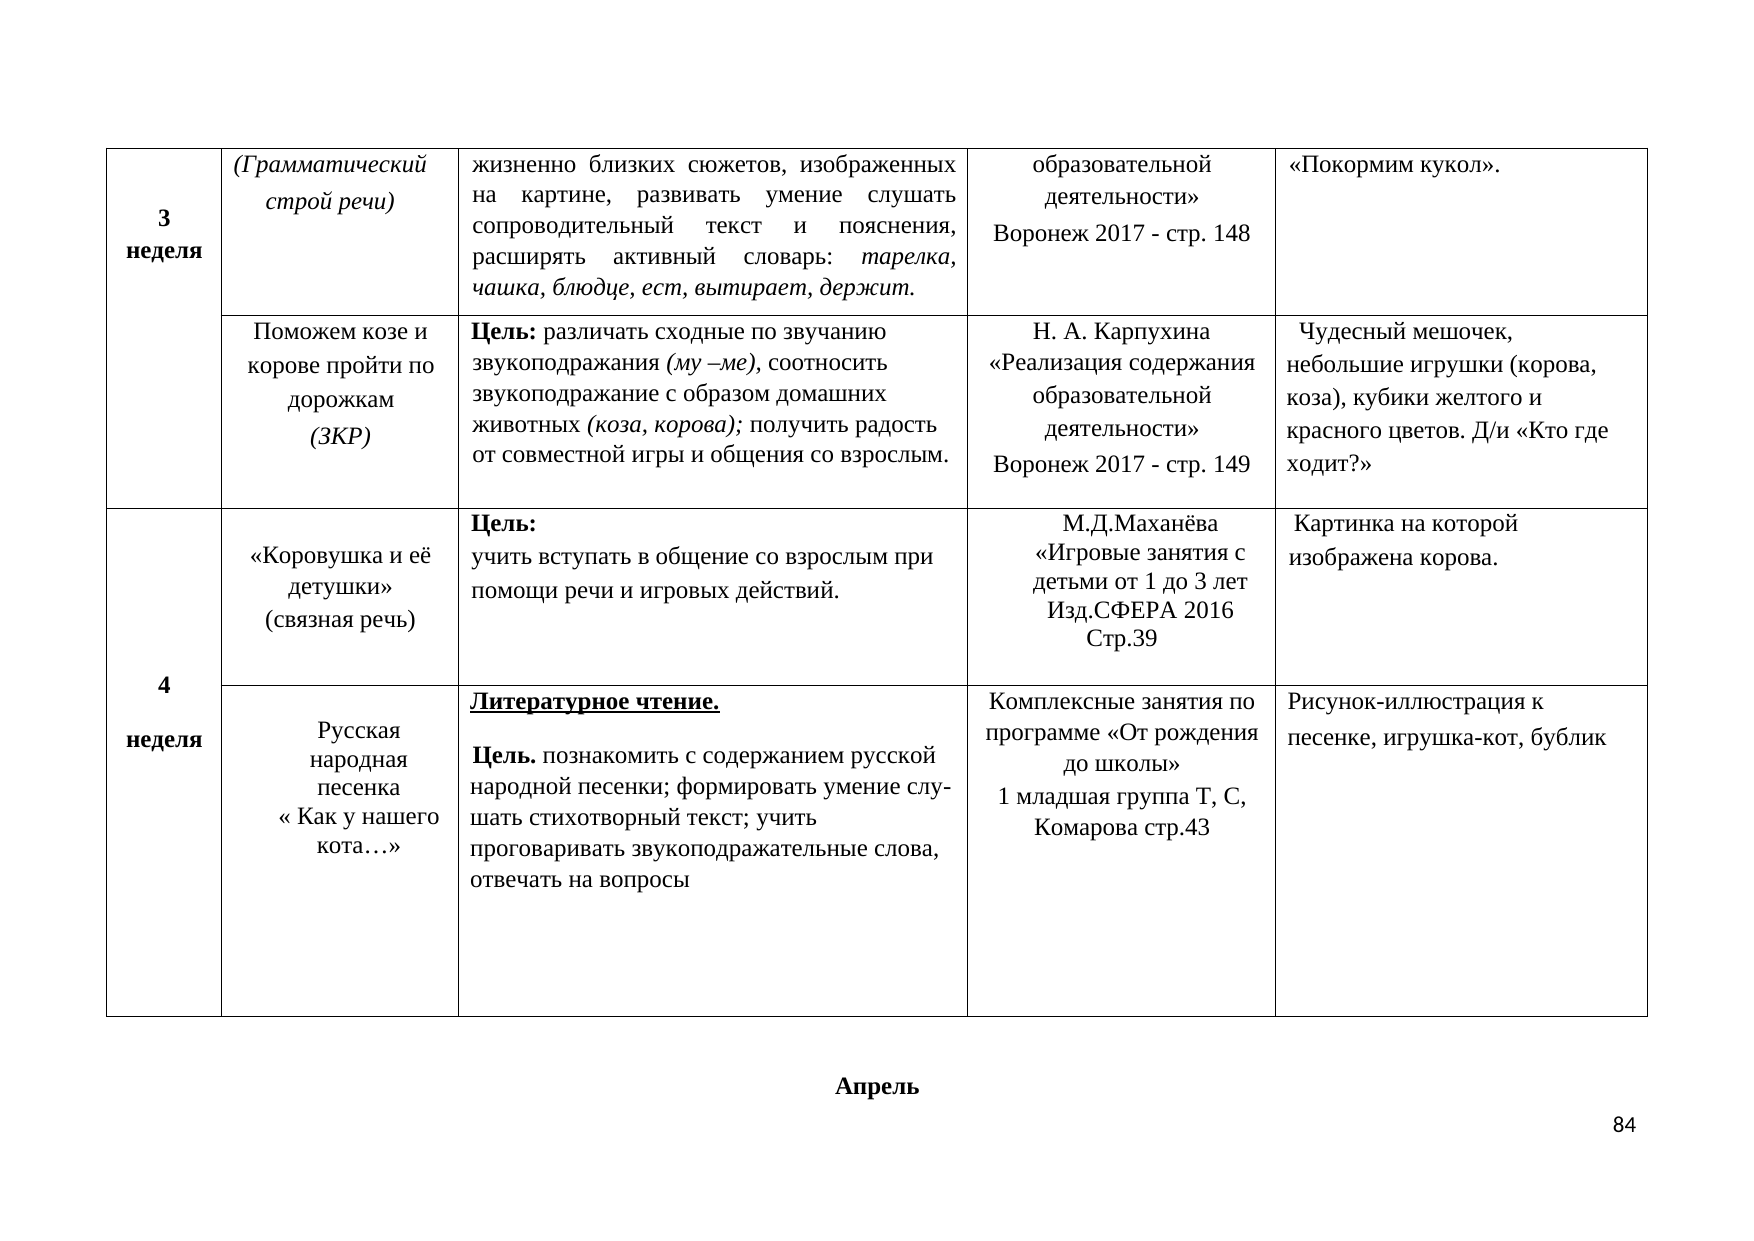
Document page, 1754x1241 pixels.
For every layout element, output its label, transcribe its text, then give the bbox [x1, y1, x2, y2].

table_cell М.Д.Маханёва «Игровые занятия с детьми от 1 до 3 лет Изд.СФЕРА 2016 Стр.39 [968, 509, 1275, 685]
table_cell Картинка на которой изображена корова. [1276, 509, 1647, 685]
table_cell Рисунок-иллюстрация к песенке, игрушка-кот, бублик [1276, 686, 1647, 1016]
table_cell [459, 149, 967, 315]
table_cell 4 неделя [107, 509, 221, 1016]
table_cell Цель: различать сходные по звучанию звукоподражания (му –ме), соотносить звукоподражание с образом домашних животных (коза, корова); получить радость от совместной игры и общения со взрослым. [459, 316, 967, 507]
table_cell Цель: учить вступать в общение со взрослым при помощи речи и игровых действий. [459, 509, 967, 685]
table_cell Поможем козе и корове пройти по дорожкам (ЗКР) [222, 316, 458, 507]
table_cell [222, 149, 458, 315]
table_cell Комплексные занятия по программе «От рождения до школы» 1 младшая группа Т, С, Комарова стр.43 [968, 686, 1275, 1016]
table_cell Русская народная песенка « Как у нашего кота…» [222, 686, 458, 1016]
table_cell Чудесный мешочек, небольшие игрушки (корова, коза), кубики желтого и красного цветов. Д/и «Кто где ходит?» [1276, 316, 1647, 507]
table_cell Литературное чтение. Цель. познакомить с содержанием русской народной песенки; формировать умение слушать стихотворный текст; учить проговаривать звукоподражательные слова, отвечать на вопросы [459, 686, 967, 1016]
table_cell 3 неделя [107, 149, 221, 507]
table_cell «Коровушка и её детушки» (связная речь) [222, 509, 458, 685]
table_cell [1276, 149, 1647, 315]
text Апрель [118, 1071, 1636, 1100]
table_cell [968, 149, 1275, 315]
table_cell Н. А. Карпухина «Реализация содержания образовательной деятельности» Воронеж 2017 - стр. 149 [968, 316, 1275, 507]
